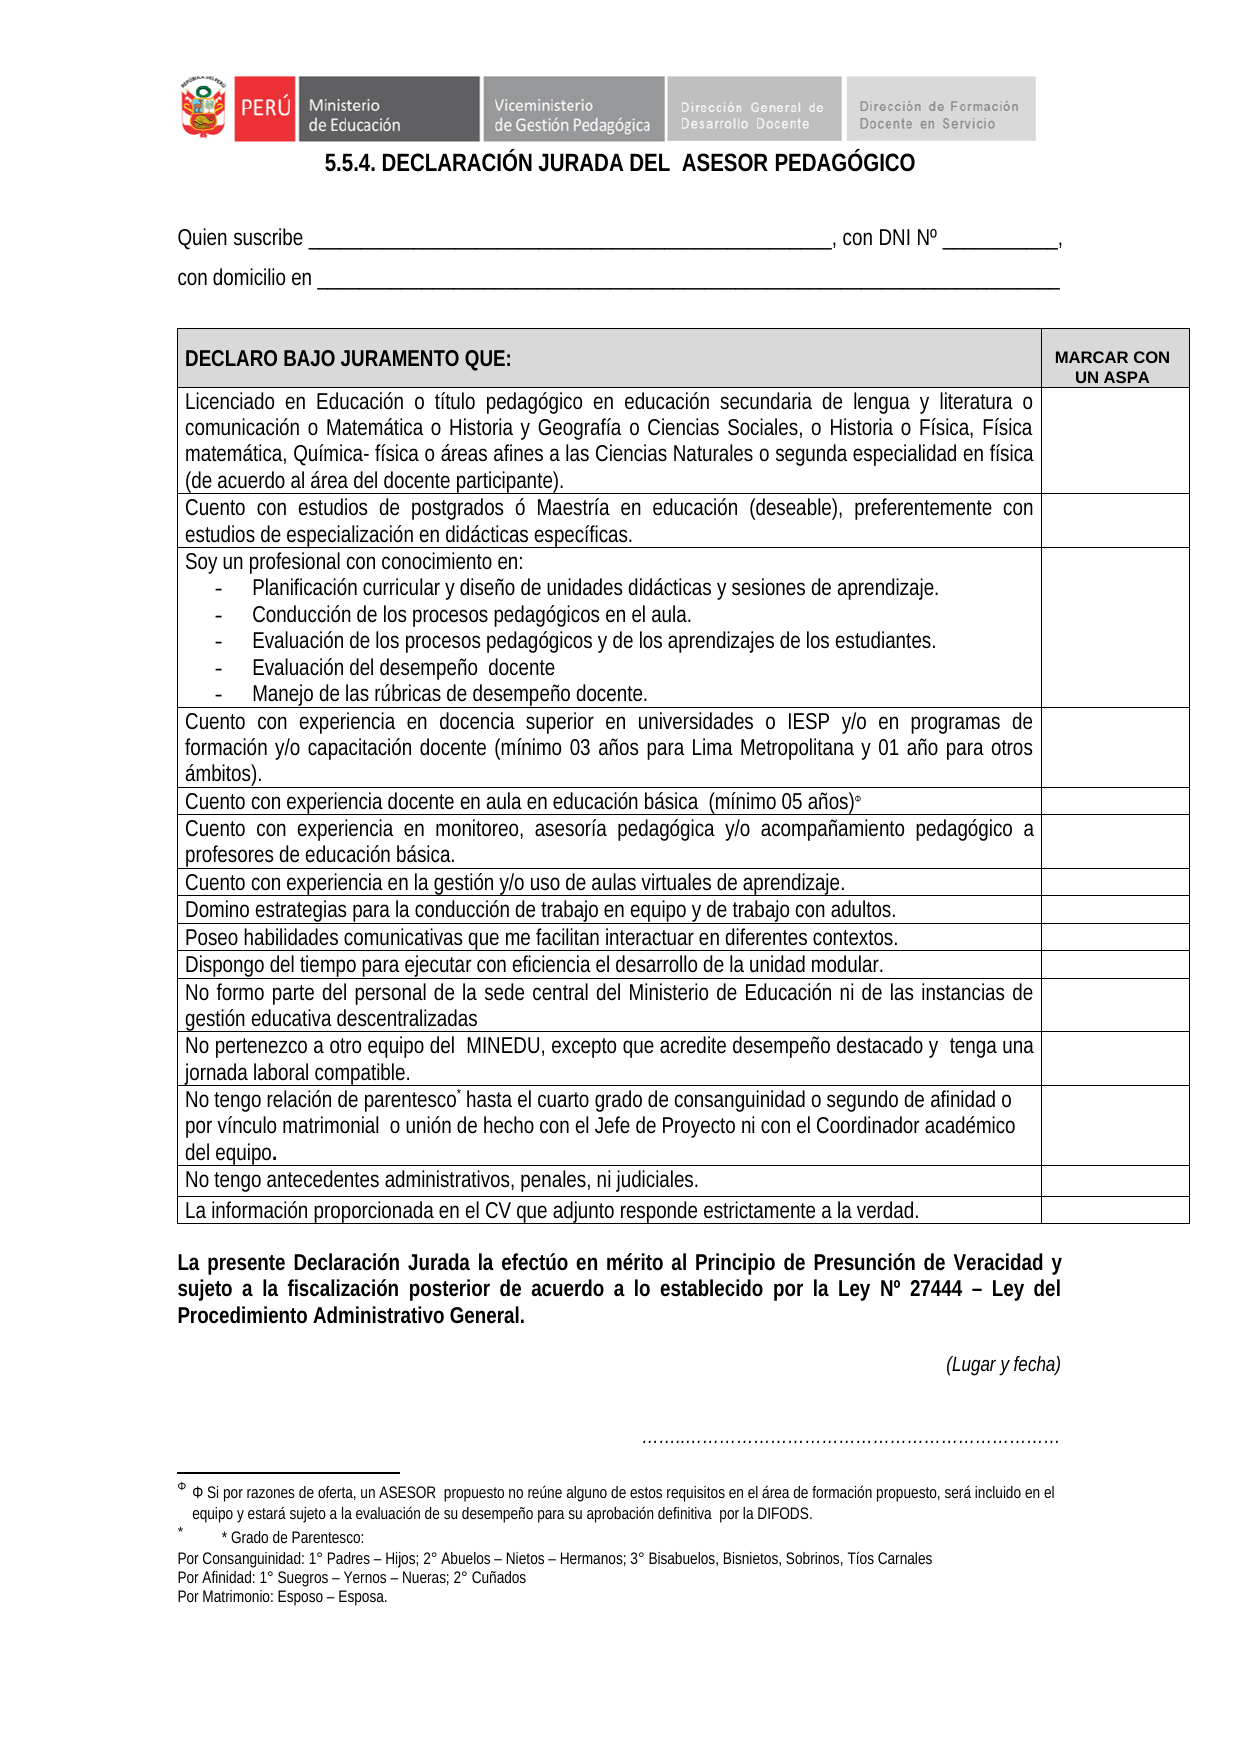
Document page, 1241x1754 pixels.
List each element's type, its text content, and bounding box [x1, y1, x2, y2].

text (Lugar y fecha) [177, 1352, 1063, 1376]
table_cell [1042, 951, 1189, 977]
table_cell [1042, 1197, 1189, 1223]
table_cell [1042, 1086, 1189, 1165]
table_cell No tengo relación de parentesco* hasta el cuarto grado de consanguinidad o segundo de afinidad o por vínculo matrimonial o unión de hecho con el Jefe de Proyecto ni con el Coordinador académico del equipo. [178, 1086, 1041, 1165]
table_cell No formo parte del personal de la sede central del Ministerio de Educación ni de las instancias de gestión educativa descentralizadas [178, 979, 1041, 1031]
table_cell [1042, 1166, 1189, 1196]
table_cell La información proporcionada en el CV que adjunto responde estrictamente a la verdad. [178, 1197, 1041, 1223]
text La presente Declaración Jurada la efectúo en mérito al Principio de Presunción de Veracidad y sujeto a la fiscalización posterior de acuerdo a lo establecido por la Ley Nº 27444 – Ley del Procedimiento Administrativo General. [177, 1249, 1063, 1328]
table_cell Poseo habilidades comunicativas que me facilitan interactuar en diferentes contextos. [178, 924, 1041, 950]
table_cell Domino estrategias para la conducción de trabajo en equipo y de trabajo con adultos. [178, 896, 1041, 923]
table_header DECLARO BAJO JURAMENTO QUE: [178, 329, 1041, 387]
table_cell No pertenezco a otro equipo del MINEDU, excepto que acredite desempeño destacado y tenga una jornada laboral compatible. [178, 1032, 1041, 1085]
table_cell [1042, 979, 1189, 1031]
table_cell Licenciado en Educación o título pedagógico en educación secundaria de lengua y literatura o comunicación o Matemática o Historia y Geografía o Ciencias Sociales, o Historia o Física, Física matemática, Química- física o áreas afines a las Ciencias Naturales o segunda especialidad en física (de acuerdo al área del docente participante). [178, 388, 1041, 493]
table_cell Soy un profesional con conocimiento en: Planificación curricular y diseño de unidades didácticas y sesiones de aprendizaje. Conducción de los procesos pedagógicos en el aula. Evaluación de los procesos pedagógicos y de los aprendizajes de los estudiantes. Evaluación del desempeño docente Manejo de las rúbricas de desempeño docente. [178, 548, 1041, 707]
table_cell Cuento con experiencia en la gestión y/o uso de aulas virtuales de aprendizaje. [178, 869, 1041, 895]
table_cell Cuento con experiencia en monitoreo, asesoría pedagógica y/o acompañamiento pedagógico a profesores de educación básica. [178, 815, 1041, 868]
table_cell No tengo antecedentes administrativos, penales, ni judiciales. [178, 1166, 1041, 1196]
text 5.5.4. DECLARACIÓN JURADA DEL ASESOR PEDAGÓGICO [177, 148, 1063, 176]
table_cell Cuento con estudios de postgrados ó Maestría en educación (deseable), preferentemente con estudios de especialización en didácticas específicas. [178, 494, 1041, 547]
table_cell [1042, 548, 1189, 707]
table_cell Cuento con experiencia docente en aula en educación básica (mínimo 05 años)Φ [178, 788, 1041, 814]
table_cell [1042, 869, 1189, 895]
table_cell [1042, 924, 1189, 950]
table_cell [1042, 815, 1189, 868]
table_cell [1042, 494, 1189, 547]
table_cell [1042, 788, 1189, 814]
picture [177, 73, 1039, 144]
table_cell [1042, 708, 1189, 787]
text Quien suscribe __________________________________________________, con DNI Nº ___________, con domicilio en _______________________________________________________________________ [177, 224, 1063, 290]
table_cell [1042, 1032, 1189, 1085]
table_cell Dispongo del tiempo para ejecutar con eficiencia el desarrollo de la unidad modular. [178, 951, 1041, 977]
table_cell [1042, 388, 1189, 493]
table_cell Cuento con experiencia en docencia superior en universidades o IESP y/o en programas de formación y/o capacitación docente (mínimo 03 años para Lima Metropolitana y 01 año para otros ámbitos). [178, 708, 1041, 787]
table_cell [1042, 896, 1189, 923]
table_header MARCAR CON UN ASPA [1042, 329, 1189, 387]
text ……..………………………………………………………… [627, 1424, 1063, 1448]
